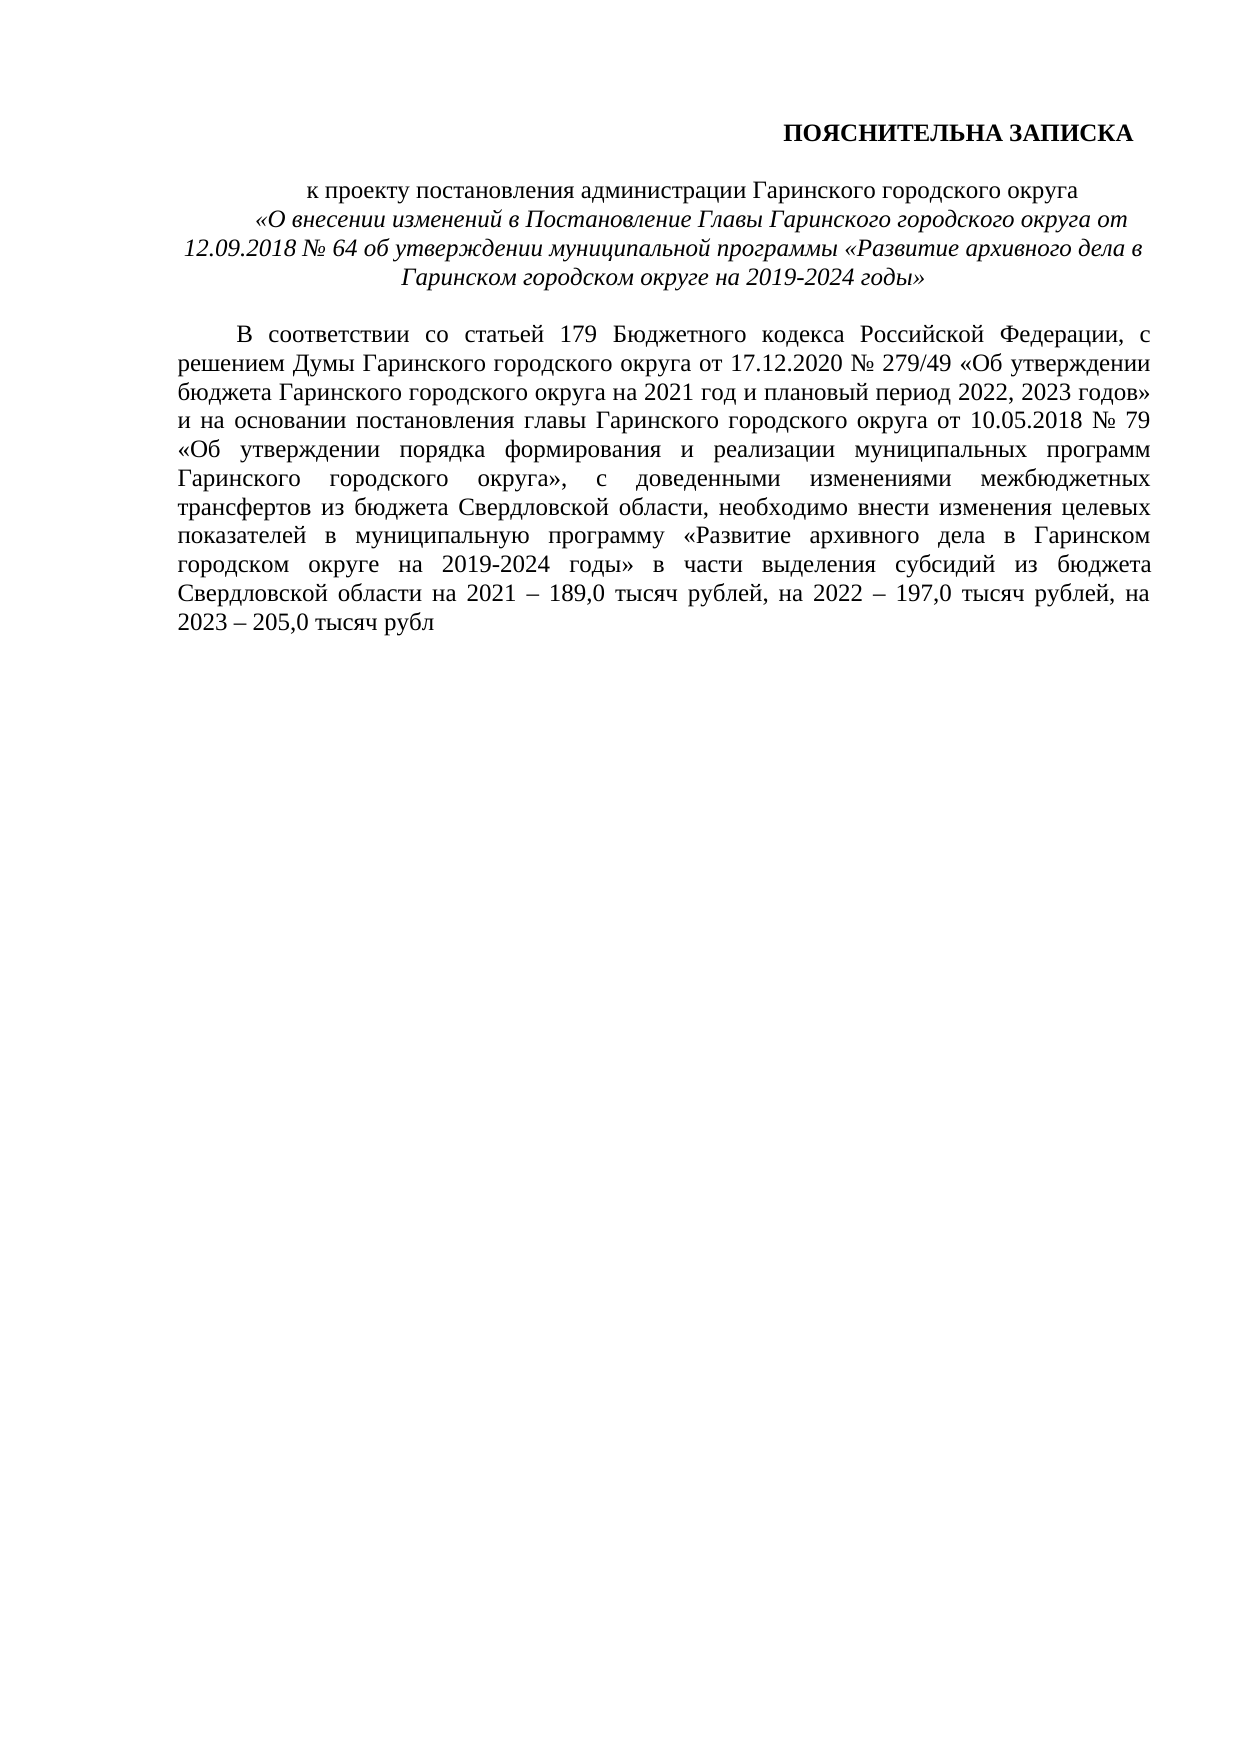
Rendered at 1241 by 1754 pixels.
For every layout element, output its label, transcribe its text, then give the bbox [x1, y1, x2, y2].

text ПОЯСНИТЕЛЬНА ЗАПИСКА [709, 118, 1152, 147]
text В соответствии со статьей 179 Бюджетного кодекса Российской Федерации, с решением Думы Гаринского городского округа от 17.12.2020 № 279/49 «Об утверждении бюджета Гаринского городского округа на 2021 год и плановый период 2022, 2023 годов» и на основании постановления главы Гаринского городского округа от 10.05.2018 № 79 «Об утверждении порядка формирования и реализации муниципальных программ Гаринского городского округа», с доведенными изменениями межбюджетных трансфертов из бюджета Свердловской области, необходимо внести изменения целевых показателей в муниципальную программу «Развитие архивного дела в Гаринском городском округе на 2019-2024 годы» в части выделения субсидий из бюджета Свердловской области на 2021 – 189,0 тысяч рублей, на 2022 – 197,0 тысяч рублей, на 2023 – 205,0 тысяч рубл [177, 319, 1152, 636]
text к проекту постановления администрации Гаринского городского округа [177, 176, 1152, 204]
text «О внесении изменений в Постановление Главы Гаринского городского округа от 12.09.2018 № 64 об утверждении муниципальной программы «Развитие архивного дела в Гаринском городском округе на 2019-2024 годы» [177, 204, 1152, 291]
